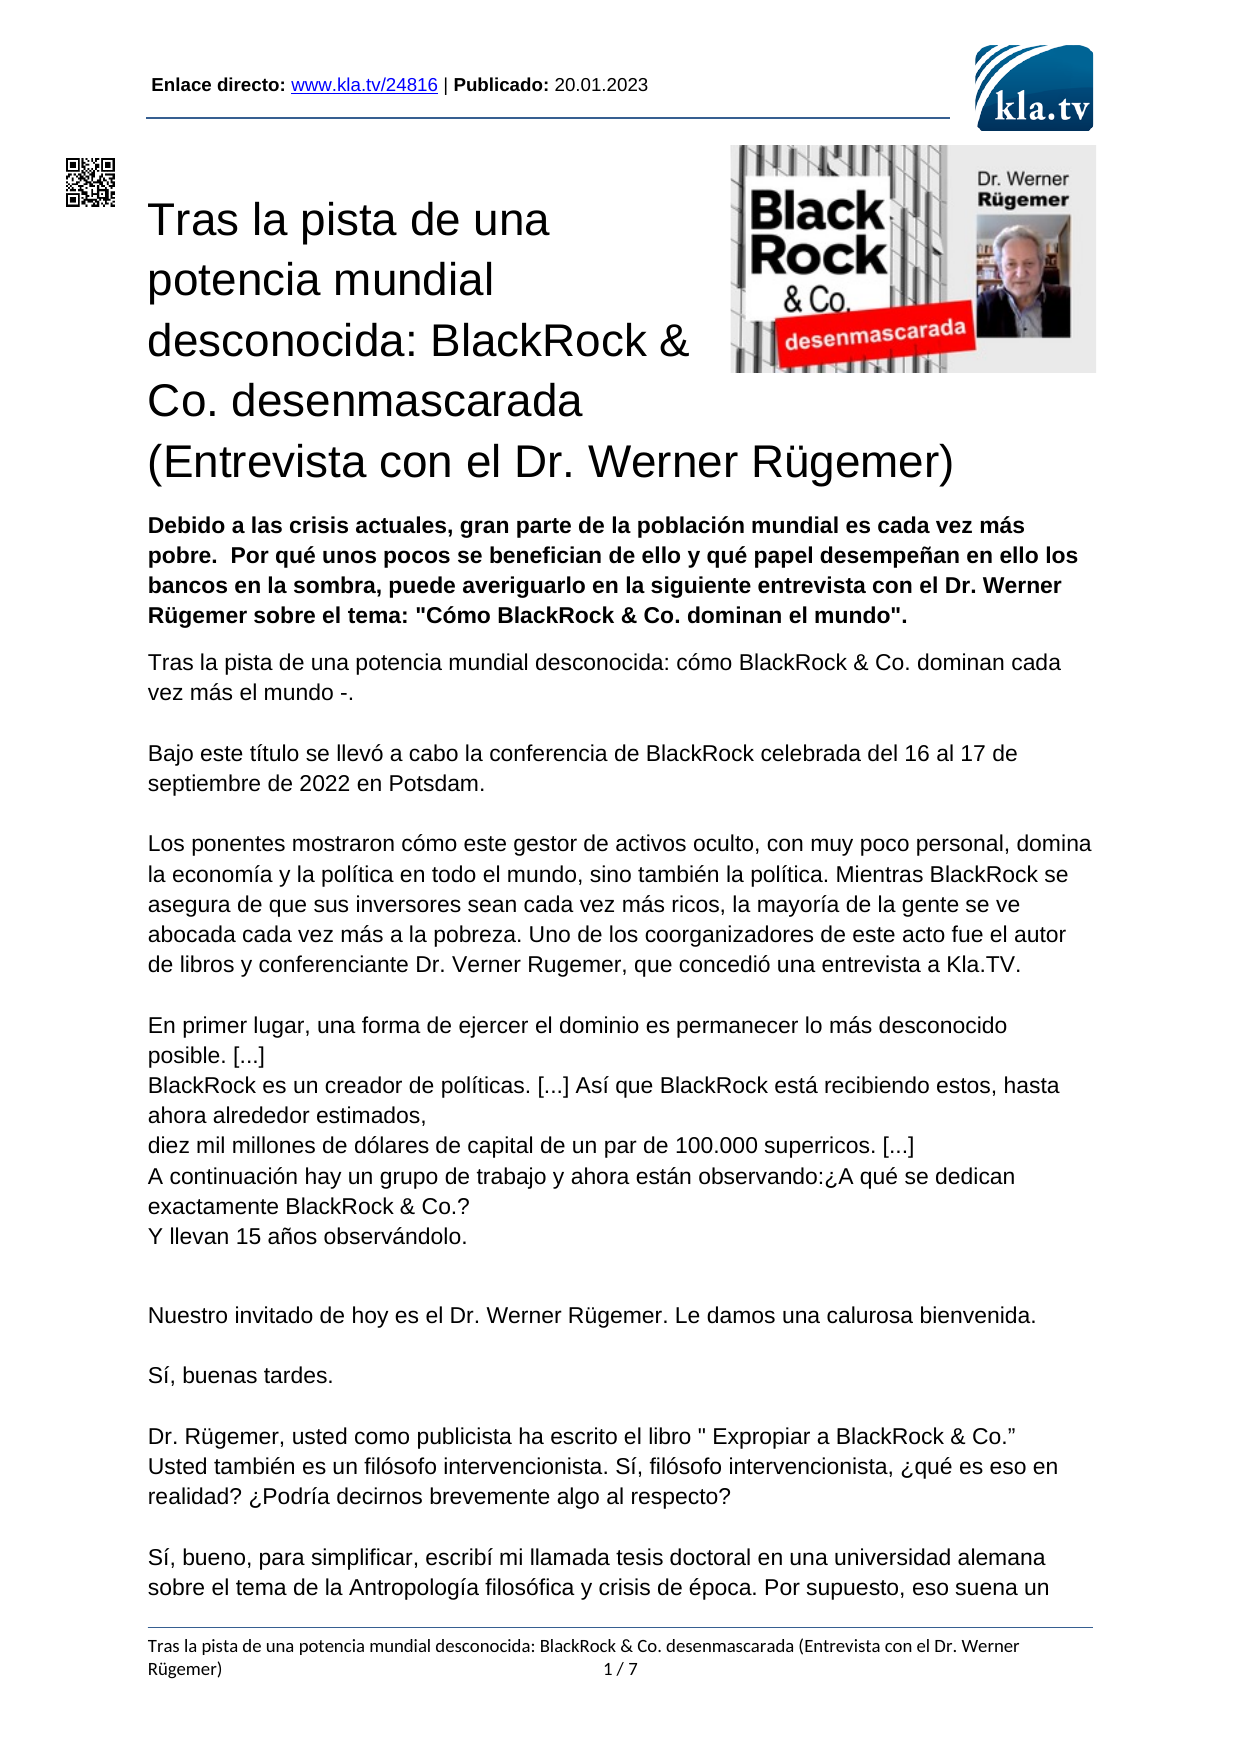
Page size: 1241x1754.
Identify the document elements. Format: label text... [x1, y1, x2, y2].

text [148, 1302, 1093, 1600]
text Tras la pista de una potencia mundial desconocida: BlackRock & Co. desenmascarada (Entrevista con el Dr. Werner Rügemer) [148, 192, 1093, 487]
picture [58, 150, 118, 210]
text Tras la pista de una potencia mundial desconocida: cómo BlackRock & Co. dominan cada vez más el mundo -. Bajo este título se llevó a cabo la conferencia de BlackRock celebrada del 16 al 17 de septiembre de 2022 en Potsdam. Los ponentes mostraron cómo este gestor de activos oculto, con muy poco personal, domina la economía y la política en todo el mundo, sino también la política. Mientras BlackRock se asegura de que sus inversores sean cada vez más ricos, la mayoría de la gente se ve abocada cada vez más a la pobreza. Uno de los coorganizadores de este acto fue el autor de libros y conferenciante Dr. Verner Rugemer, que concedió una entrevista a Kla.TV. En primer lugar, una forma de ejercer el dominio es permanecer lo más desconocido posible. [...] BlackRock es un creador de políticas. [...] Así que BlackRock está recibiendo estos, hasta ahora alrededor estimados, diez mil millones de dólares de capital de un par de 100.000 superricos. [...] A continuación hay un grupo de trabajo y ahora están observando:¿A qué se dedican exactamente BlackRock & Co.? Y llevan 15 años observándolo. [148, 649, 1093, 1281]
text Debido a las crisis actuales, gran parte de la población mundial es cada vez más pobre. Por qué unos pocos se benefician de ello y qué papel desempeñan en ello los bancos en la sombra, puede averiguarlo en la siguiente entrevista con el Dr. Werner Rügemer sobre el tema: "Cómo BlackRock & Co. dominan el mundo". [148, 512, 1093, 628]
